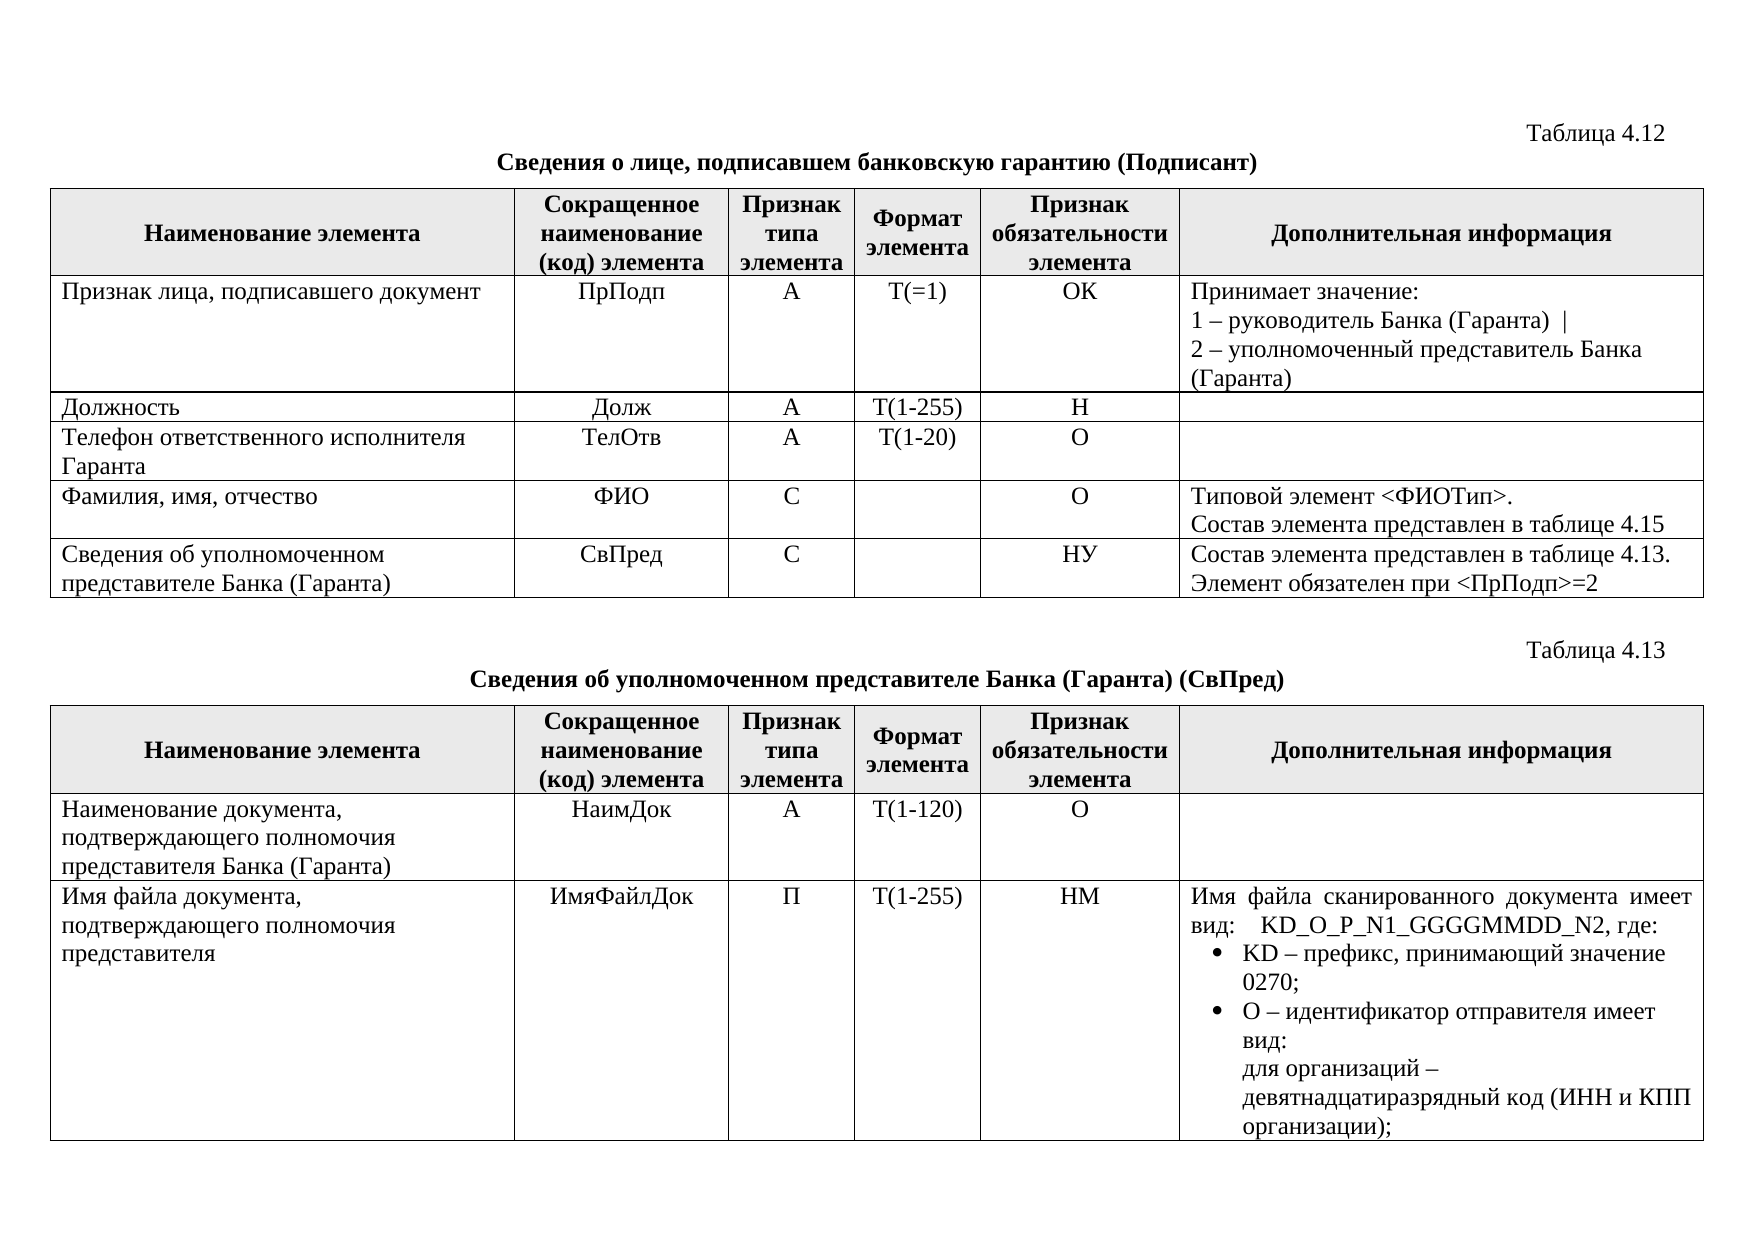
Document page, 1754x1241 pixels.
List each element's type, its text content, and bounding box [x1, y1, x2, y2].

table_cell [855, 539, 980, 597]
table_cell ИмяФайлДок [515, 881, 728, 1140]
table_cell A [729, 794, 854, 880]
table_header Признак обязательности элемента [981, 706, 1179, 793]
table_cell Наименование документа, подтверждающего полномочия представителя Банка (Гаранта) [51, 794, 514, 880]
table_cell Типовой элемент <ФИОТип>. Состав элемента представлен в таблице 4.15 [1180, 481, 1703, 538]
table_header Наименование элемента [51, 189, 514, 275]
table_cell Принимает значение: 1 – руководитель Банка (Гаранта) | 2 – уполномоченный представитель Банка (Гаранта) [1180, 276, 1703, 391]
table_cell Н [981, 393, 1179, 421]
table_header Признак типа элемента [729, 706, 854, 793]
table_cell НУ [981, 539, 1179, 597]
table_cell ФИО [515, 481, 728, 538]
table_cell О [981, 481, 1179, 538]
text Сведения об уполномоченном представителе Банка (Гаранта) (СвПред) [88, 664, 1665, 693]
table_cell Должность [51, 393, 514, 421]
table_header Сокращенное наименование (код) элемента [515, 706, 728, 793]
table_cell ОК [981, 276, 1179, 391]
table_cell НаимДок [515, 794, 728, 880]
table_cell Состав элемента представлен в таблице 4.13. Элемент обязателен при <ПрПодп>=2 [1180, 539, 1703, 597]
table_cell [855, 481, 980, 538]
table_cell T(=1) [855, 276, 980, 391]
table_cell [1180, 422, 1703, 480]
table_cell СвПред [515, 539, 728, 597]
table_cell С [729, 481, 854, 538]
table_cell [1180, 794, 1703, 880]
table_header Признак обязательности элемента [981, 189, 1179, 275]
table_cell Сведения об уполномоченном представителе Банка (Гаранта) [51, 539, 514, 597]
table_cell T(1-120) [855, 794, 980, 880]
table_header Дополнительная информация [1180, 189, 1703, 275]
table_cell НМ [981, 881, 1179, 1140]
table_cell Телефон ответственного исполнителя Гаранта [51, 422, 514, 480]
text Таблица 4.12 [88, 118, 1665, 147]
table_cell П [729, 881, 854, 1140]
table_cell T(1-255) [855, 881, 980, 1140]
table_cell О [981, 794, 1179, 880]
table_cell [1180, 393, 1703, 421]
table_cell Признак лица, подписавшего документ [51, 276, 514, 391]
text Сведения о лице, подписавшем банковскую гарантию (Подписант) [88, 147, 1665, 176]
table_header Формат элемента [855, 189, 980, 275]
table_cell ТелОтв [515, 422, 728, 480]
table_cell A [729, 393, 854, 421]
table_cell A [729, 276, 854, 391]
table_cell T(1-20) [855, 422, 980, 480]
table_header Сокращенное наименование (код) элемента [515, 189, 728, 275]
table_header Дополнительная информация [1180, 706, 1703, 793]
table_header Наименование элемента [51, 706, 514, 793]
table_cell ПрПодп [515, 276, 728, 391]
table_cell Долж [515, 393, 728, 421]
table_cell Имя файла документа, подтверждающего полномочия представителя [51, 881, 514, 1140]
table_cell О [981, 422, 1179, 480]
table_cell T(1-255) [855, 393, 980, 421]
table_header Формат элемента [855, 706, 980, 793]
table_cell A [729, 422, 854, 480]
text Таблица 4.13 [88, 635, 1665, 664]
table_header Признак типа элемента [729, 189, 854, 275]
table_cell Фамилия, имя, отчество [51, 481, 514, 538]
table_cell С [729, 539, 854, 597]
